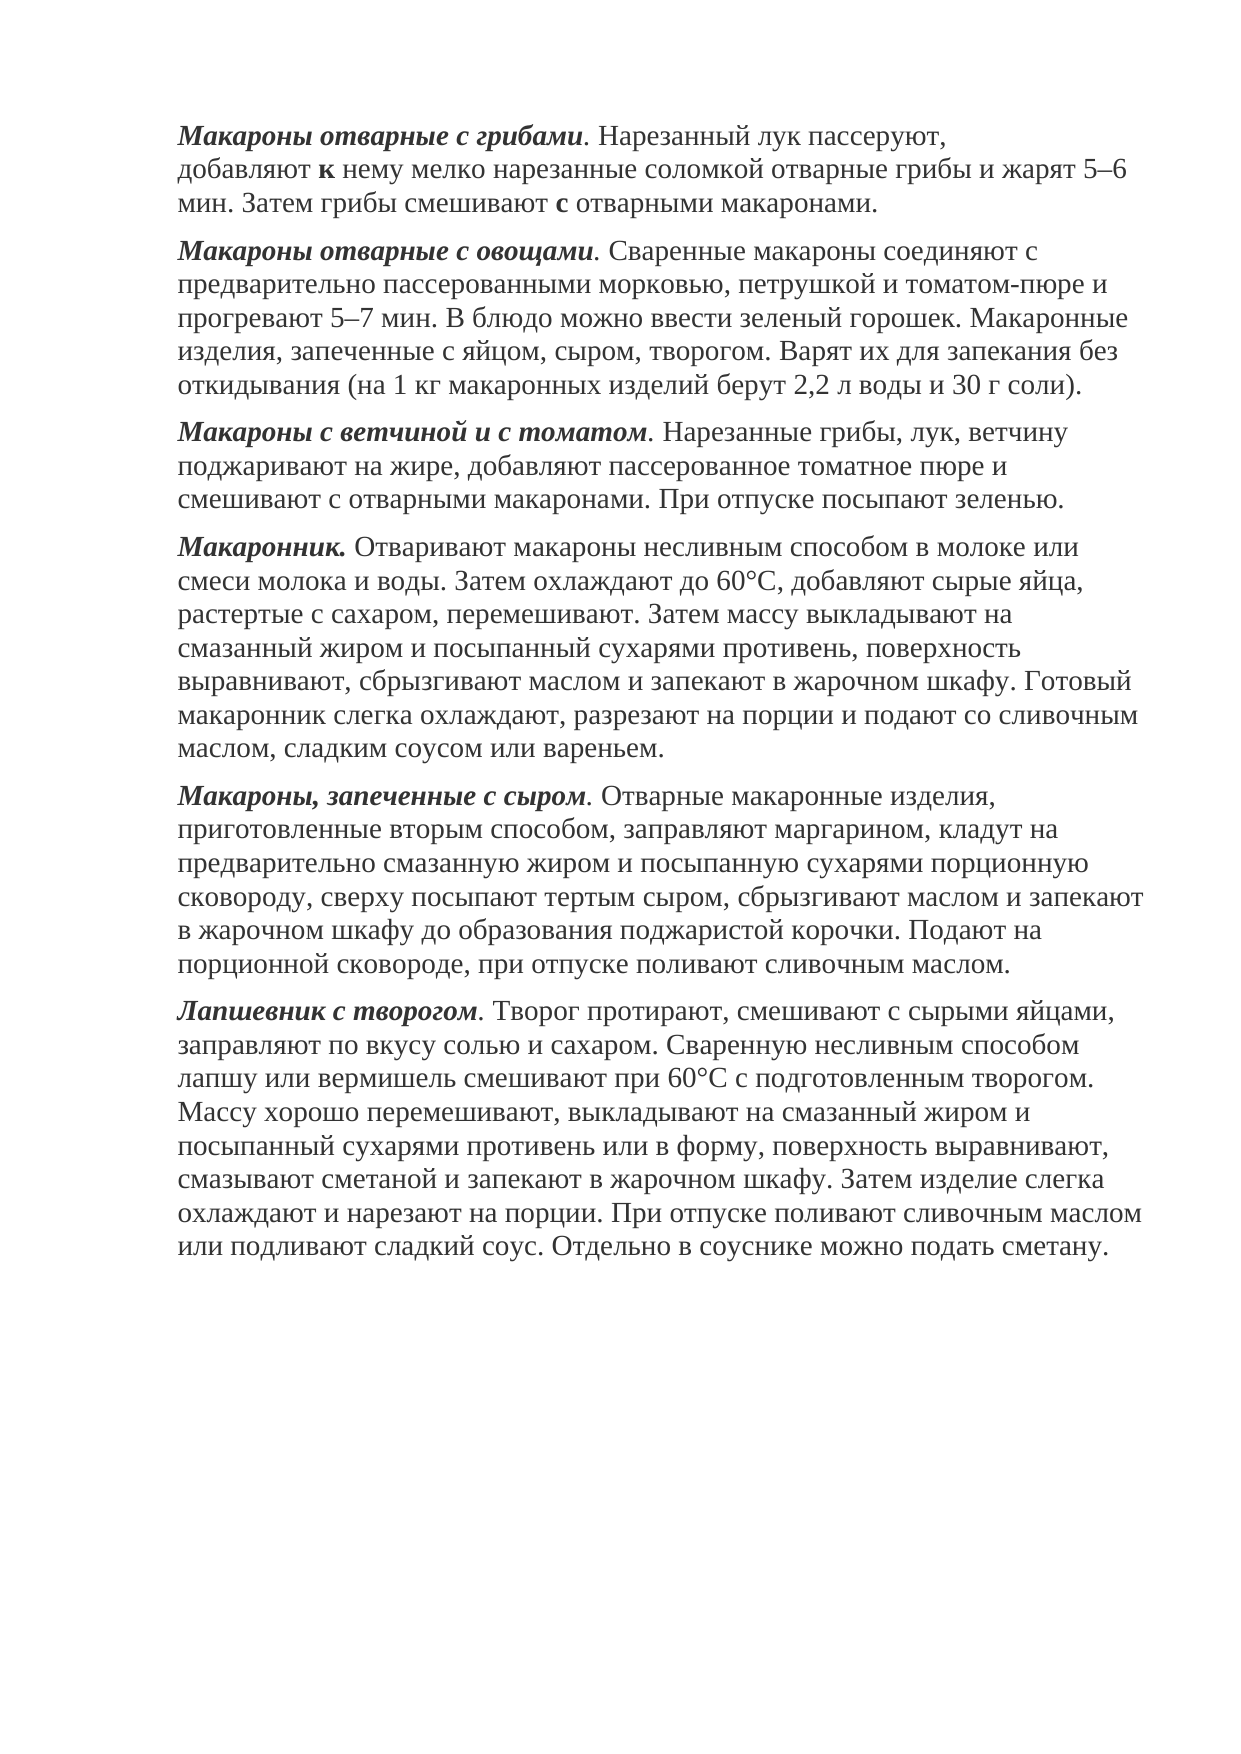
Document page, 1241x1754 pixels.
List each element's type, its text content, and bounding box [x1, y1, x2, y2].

text Макароны отварные с грибами. Нарезанный лук пассеруют, добавляют к нему мелко нарезанные соломкой отварные грибы и жарят 5–6 мин. Затем грибы смешивают с отварными макаронами. [177, 118, 1152, 219]
text Макароны, запеченные с сыром. Отварные макаронные изделия, приготовленные вторым способом, заправляют маргарином, кладут на предварительно смазанную жиром и посыпанную сухарями порционную сковороду, сверху посыпают тертым сыром, сбрызгивают маслом и запекают в жарочном шкафу до образования поджаристой корочки. Подают на порционной сковороде, при отпуске поливают сливочным маслом. [177, 778, 1152, 979]
text Макароны с ветчиной и с томатом. Нарезанные грибы, лук, ветчину поджаривают на жире, добавляют пассерованное томатное пюре и смешивают с отварными макаронами. При отпуске посыпают зеленью. [177, 414, 1152, 515]
text Лапшевник с творогом. Творог протирают, смешивают с сырыми яйцами, заправляют по вкусу солью и сахаром. Сваренную несливным способом лапшу или вермишель смешивают при 60°С с подготовленным творогом. Массу хорошо перемешивают, выкладывают на смазанный жиром и посыпанный сухарями противень или в форму, поверхность выравнивают, смазывают сметаной и запекают в жарочном шкафу. Затем изделие слегка охлаждают и нарезают на порции. При отпуске поливают сливочным маслом или подливают сладкий соус. Отдельно в соуснике можно подать сметану. [177, 993, 1152, 1262]
text Макароны отварные с овощами. Сваренные макароны соединяют с предварительно пассерованными морковью, петрушкой и томатом-пюре и прогревают 5–7 мин. В блюдо можно ввести зеленый горошек. Макаронные изделия, запеченные с яйцом, сыром, творогом. Варят их для запекания без откидывания (на 1 кг макаронных изделий берут 2,2 л воды и 30 г соли). [177, 233, 1152, 401]
text Макаронник. Отваривают макароны несливным способом в молоке или смеси молока и воды. Затем охлаждают до 60°С, добавляют сырые яйца, растертые с сахаром, перемешивают. Затем массу выкладывают на смазанный жиром и посыпанный сухарями противень, поверхность выравнивают, сбрызгивают маслом и запекают в жарочном шкафу. Готовый макаронник слегка охлаждают, разрезают на порции и подают со сливочным маслом, сладким соусом или вареньем. [177, 529, 1152, 764]
